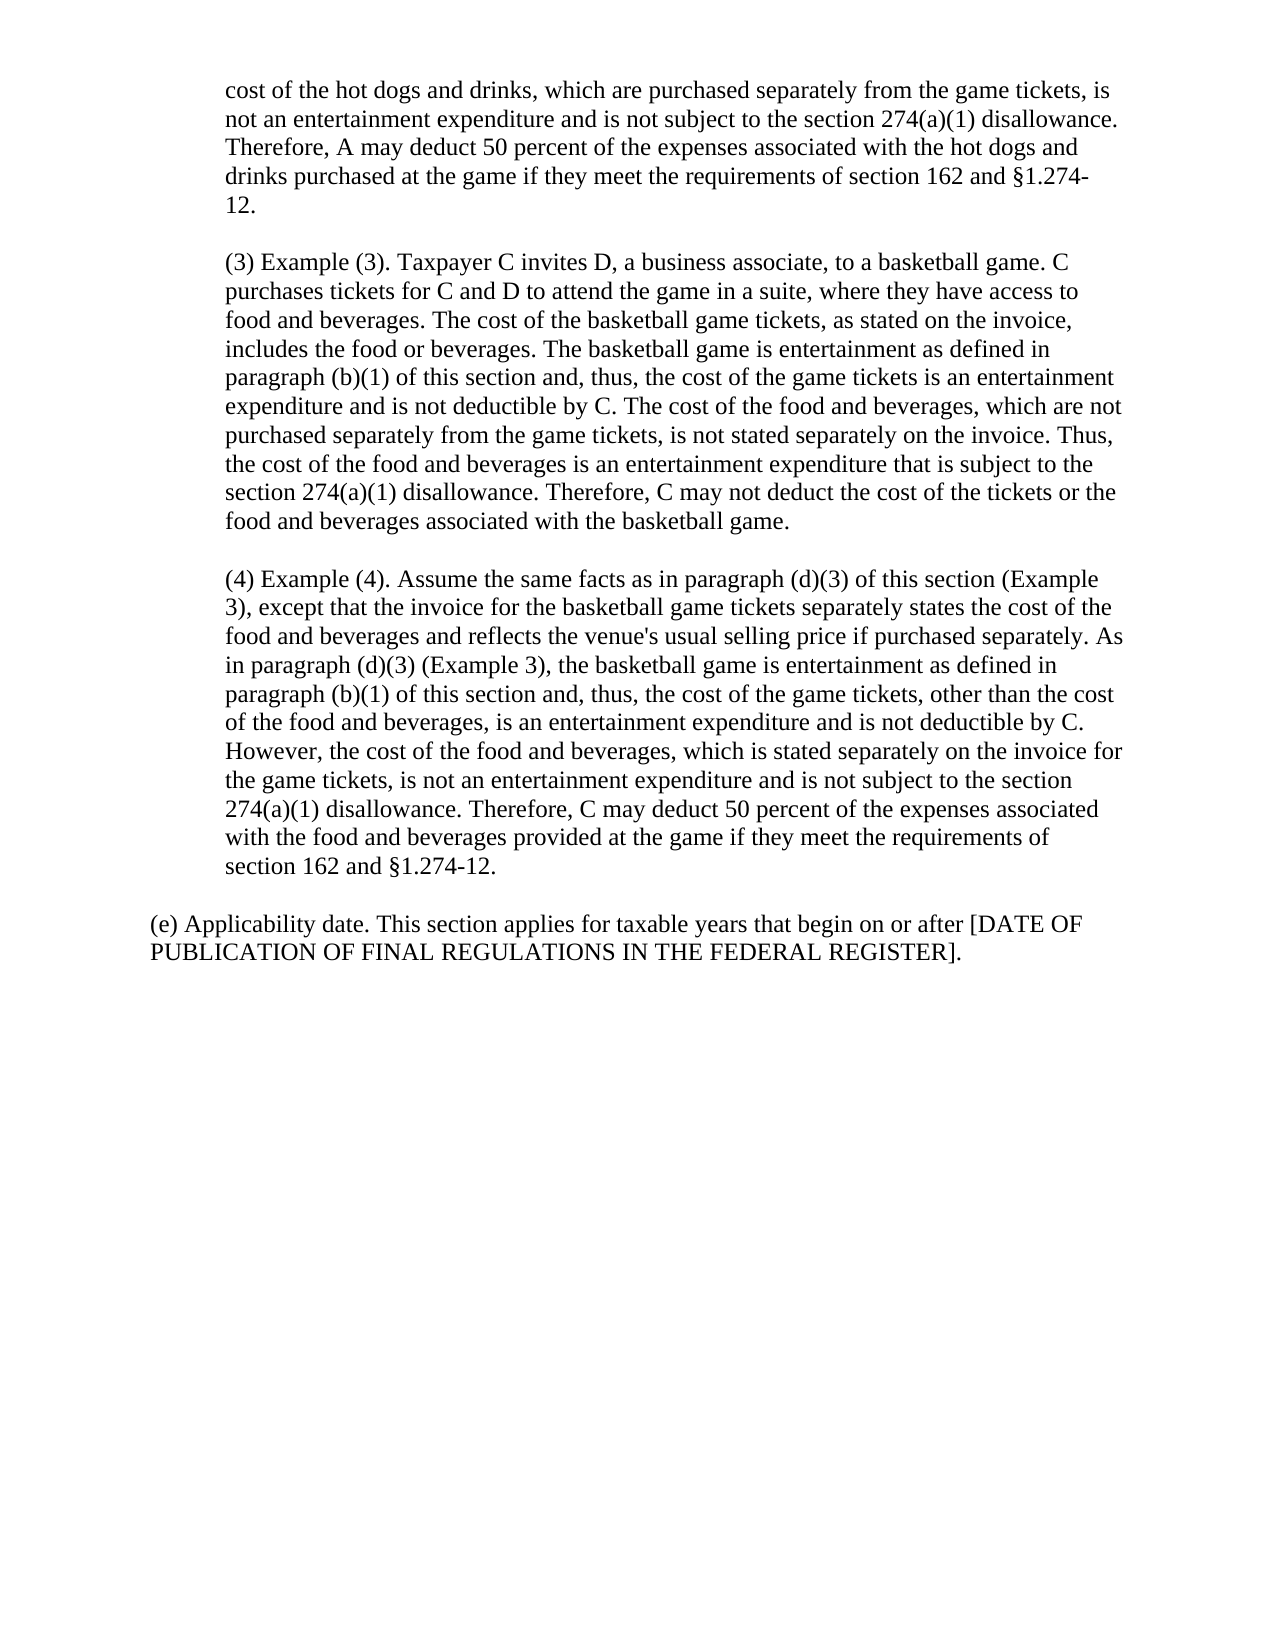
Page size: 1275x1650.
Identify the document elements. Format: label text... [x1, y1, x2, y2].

text (e) Applicability date. This section applies for taxable years that begin on or after [DATE OF PUBLICATION OF FINAL REGULATIONS IN THE FEDERAL REGISTER]. [150, 909, 1125, 966]
text (3) Example (3). Taxpayer C invites D, a business associate, to a basketball game. C purchases tickets for C and D to attend the game in a suite, where they have access to food and beverages. The cost of the basketball game tickets, as stated on the invoice, includes the food or beverages. The basketball game is entertainment as defined in paragraph (b)(1) of this section and, thus, the cost of the game tickets is an entertainment expenditure and is not deductible by C. The cost of the food and beverages, which are not purchased separately from the game tickets, is not stated separately on the invoice. Thus, the cost of the food and beverages is an entertainment expenditure that is subject to the section 274(a)(1) disallowance. Therefore, C may not deduct the cost of the tickets or the food and beverages associated with the basketball game. [225, 247, 1125, 535]
text (4) Example (4). Assume the same facts as in paragraph (d)(3) of this section (Example 3), except that the invoice for the basketball game tickets separately states the cost of the food and beverages and reflects the venue's usual selling price if purchased separately. As in paragraph (d)(3) (Example 3), the basketball game is entertainment as defined in paragraph (b)(1) of this section and, thus, the cost of the game tickets, other than the cost of the food and beverages, is an entertainment expenditure and is not deductible by C. However, the cost of the food and beverages, which is stated separately on the invoice for the game tickets, is not an entertainment expenditure and is not subject to the section 274(a)(1) disallowance. Therefore, C may deduct 50 percent of the expenses associated with the food and beverages provided at the game if they meet the requirements of section 162 and §1.274-12. [225, 564, 1125, 880]
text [225, 75, 1125, 219]
